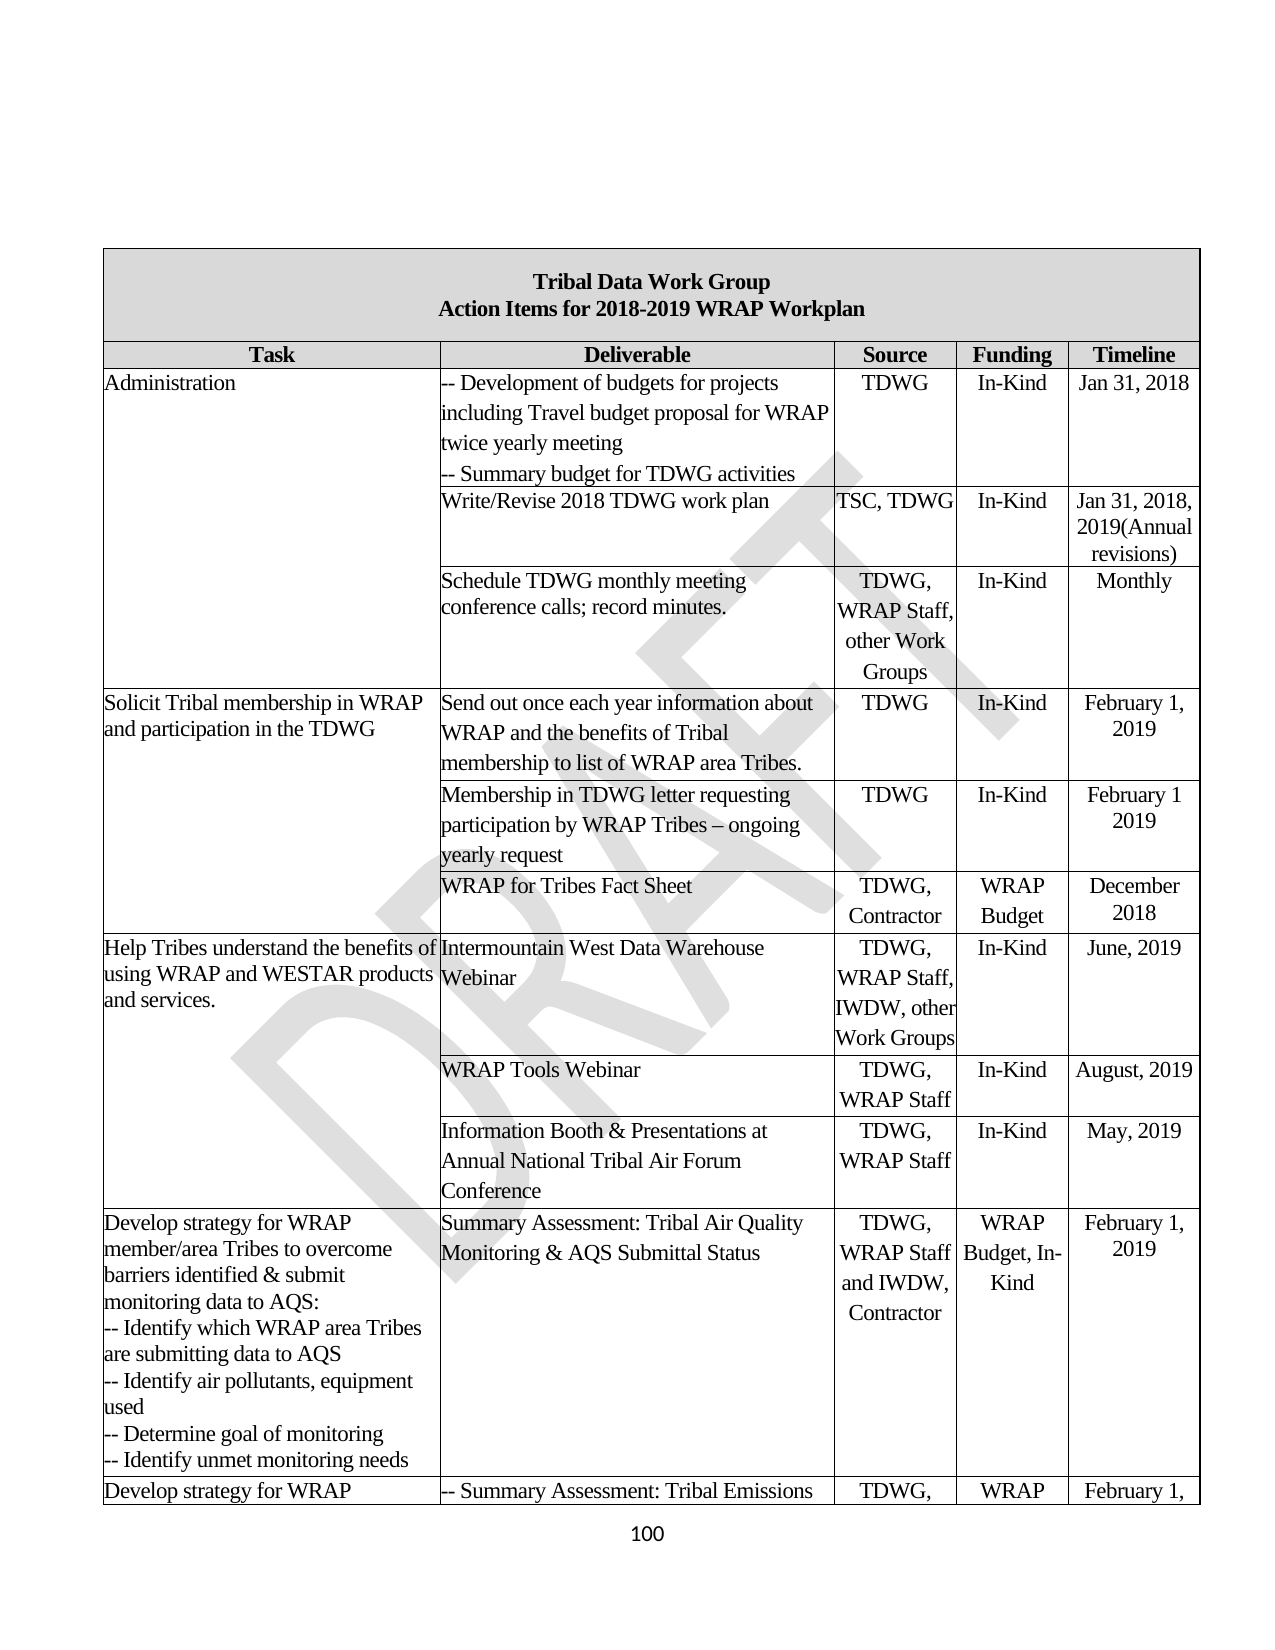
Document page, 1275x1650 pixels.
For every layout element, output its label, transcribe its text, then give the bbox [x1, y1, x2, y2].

table_cell Task [104, 342, 440, 368]
table_cell Write/Revise 2018 TDWG work plan [441, 487, 834, 566]
table_cell WRAP Tools Webinar [441, 1056, 834, 1116]
table_cell February 1, 2019 [1069, 1209, 1199, 1476]
table_cell WRAP Budget, In-Kind [957, 1477, 1068, 1503]
table_cell May, 2019 [1069, 1117, 1199, 1208]
table_cell Membership in TDWG letter requesting participation by WRAP Tribes – ongoing yearly request [441, 781, 834, 871]
table_cell August, 2019 [1069, 1056, 1199, 1116]
table_cell Solicit Tribal membership in WRAP and participation in the TDWG [104, 689, 440, 933]
table_cell TDWG, WRAP Staff [835, 1117, 956, 1208]
table_cell TSC, TDWG [835, 487, 956, 566]
table_cell Funding [957, 342, 1068, 368]
table_cell -- Development of budgets for projects including Travel budget proposal for WRAP twice yearly meeting -- Summary budget for TDWG activities [441, 369, 834, 486]
table_cell WRAP for Tribes Fact Sheet [441, 872, 834, 933]
table_cell Jan 31, 2018 [1069, 369, 1199, 486]
table_cell Send out once each year information about WRAP and the benefits of Tribal membership to list of WRAP area Tribes. [441, 689, 834, 779]
table_cell In-Kind [957, 487, 1068, 566]
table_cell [441, 1477, 834, 1503]
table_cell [104, 1477, 440, 1503]
table_cell Source [835, 342, 956, 368]
table_cell Summary Assessment: Tribal Air Quality Monitoring & AQS Submittal Status [441, 1209, 834, 1476]
table_cell Schedule TDWG monthly meeting conference calls; record minutes. [441, 567, 834, 688]
table_cell February 1, 2019 [1069, 1477, 1199, 1503]
table_cell 2019 [1069, 781, 1199, 871]
table_cell Administration [104, 369, 440, 688]
table_cell Develop strategy for WRAP member/area Tribes to overcome barriers identified & submit monitoring data to AQS: -- Identify which WRAP area Tribes are submitting data to AQS -- Identify air pollutants, equipment used -- Determine goal of monitoring -- Identify unmet monitoring needs [104, 1209, 440, 1476]
table_cell TDWG, Contractor [835, 872, 956, 933]
table_cell Jan 31, 2018(Annual revisions) [1069, 487, 1199, 566]
table_cell In-Kind [957, 1056, 1068, 1116]
table_cell In-Kind [957, 567, 1068, 688]
table_cell In-Kind [957, 369, 1068, 486]
table_cell Monthly [1069, 567, 1199, 688]
table_cell In-Kind [957, 781, 1068, 871]
table_cell Help Tribes understand the benefits of using WRAP and WESTAR products and services. [104, 934, 440, 1208]
table_cell Information Booth & Presentations at Annual National Tribal Air Forum Conference [441, 1117, 834, 1208]
table_cell In-Kind [957, 1117, 1068, 1208]
table_cell TDWG, WRAP Staff and IWDW, Contractor [835, 1209, 956, 1476]
table_cell 2018 [1069, 872, 1199, 933]
table_cell TDWG [835, 689, 956, 779]
table_cell In-Kind [957, 934, 1068, 1054]
table_cell TDWG, WRAP Staff [835, 1056, 956, 1116]
table_header Tribal Data Work Group Action Items for 2018-2019 WRAP Workplan [104, 249, 1199, 341]
table_cell Timeline [1069, 342, 1199, 368]
table_cell WRAP Budget [957, 872, 1068, 933]
table_cell TDWG [835, 369, 956, 486]
table_cell TDWG, WRAP Staff and IWDW, Contractor [835, 1477, 956, 1503]
table_cell TDWG [835, 781, 956, 871]
table_cell 1, 2019 [1069, 689, 1199, 779]
table_cell Intermountain West Data Warehouse Webinar [441, 934, 834, 1054]
table_cell June, 2019 [1069, 934, 1199, 1054]
table_cell TDWG, WRAP Staff, other Work Groups [835, 567, 956, 688]
table_cell TDWG, WRAP Staff, IWDW, other Work Groups [835, 934, 956, 1054]
table_cell WRAP Budget, In-Kind [957, 1209, 1068, 1476]
table_cell Deliverable [441, 342, 834, 368]
table_cell In-Kind [957, 689, 1068, 779]
